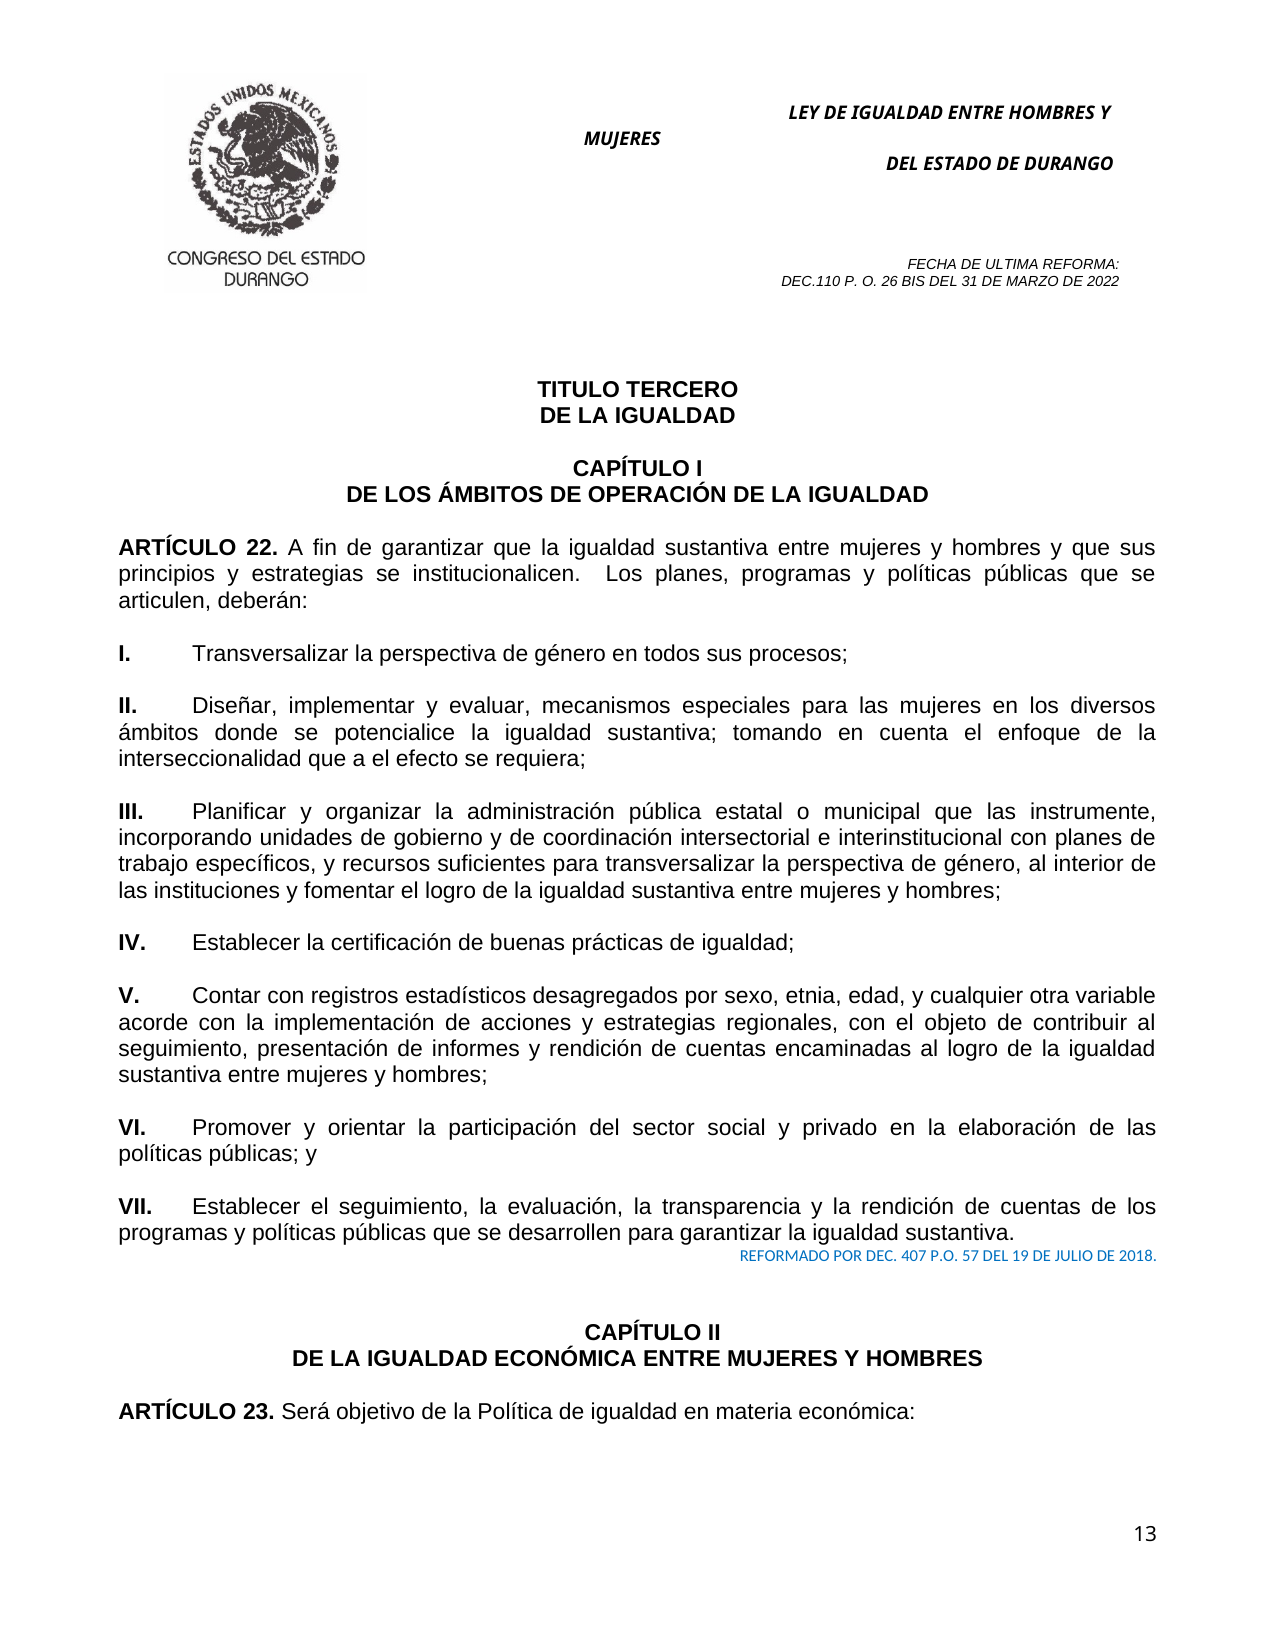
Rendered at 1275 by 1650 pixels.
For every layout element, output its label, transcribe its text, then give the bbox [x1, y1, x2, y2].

list Contar con registros estadísticos desagregados por sexo, etnia, edad, y cualquier otra variable acorde con la implementación de acciones y estrategias regionales, con el objeto de contribuir al seguimiento, presentación de informes y rendición de cuentas encaminadas al logro de la igualdad sustantiva entre mujeres y hombres; [118, 982, 1157, 1087]
picture [163, 73, 367, 293]
text ARTÍCULO 23. Será objetivo de la Política de igualdad en materia económica: [118, 1398, 1157, 1424]
list Diseñar, implementar y evaluar, mecanismos especiales para las mujeres en los diversos ámbitos donde se potencialice la igualdad sustantiva; tomando en cuenta el enfoque de la interseccionalidad que a el efecto se requiera; [118, 692, 1157, 771]
list Establecer la certificación de buenas prácticas de igualdad; [118, 929, 1157, 956]
text TITULO TERCERO [118, 376, 1157, 402]
text DE LOS ÁMBITOS DE OPERACIÓN DE [118, 481, 1157, 508]
text DE LA IGUALDAD [118, 402, 1157, 429]
list Promover y orientar la participación del sector social y privado en la elaboración de las políticas públicas; y [118, 1114, 1157, 1167]
text DE LA IGUALDAD ECONÓMICA ENTRE MUJERES Y HOMBRES [118, 1345, 1157, 1371]
text REFORMADO POR DEC. 407 P.O. 57 DEL 19 DE JULIO DE 2018. [118, 1246, 1157, 1266]
text CAPÍTULO II [118, 1319, 1157, 1345]
list Transversalizar la perspectiva de género en todos sus procesos; [118, 639, 1157, 666]
list Establecer el seguimiento, la evaluación, la transparencia y la rendición de cuentas de los programas y políticas públicas que se desarrollen para garantizar la igualdad sustantiva. [118, 1193, 1157, 1246]
text CAPÍTULO I [118, 455, 1157, 481]
text ARTÍCULO 22. A fin de garantizar que la igualdad sustantiva entre mujeres y hombres y que sus principios y estrategias se institucionalicen. Los planes, programas y políticas públicas que se articulen, deberán: [118, 534, 1157, 613]
list Planificar y organizar la administración pública estatal o municipal que las instrumente, incorporando unidades de gobierno y de coordinación intersectorial e interinstitucional con planes de trabajo específicos, y recursos suficientes para transversalizar la perspectiva de género, al interior de las instituciones y fomentar el logro de la igualdad sustantiva entre mujeres y hombres; [118, 798, 1157, 903]
